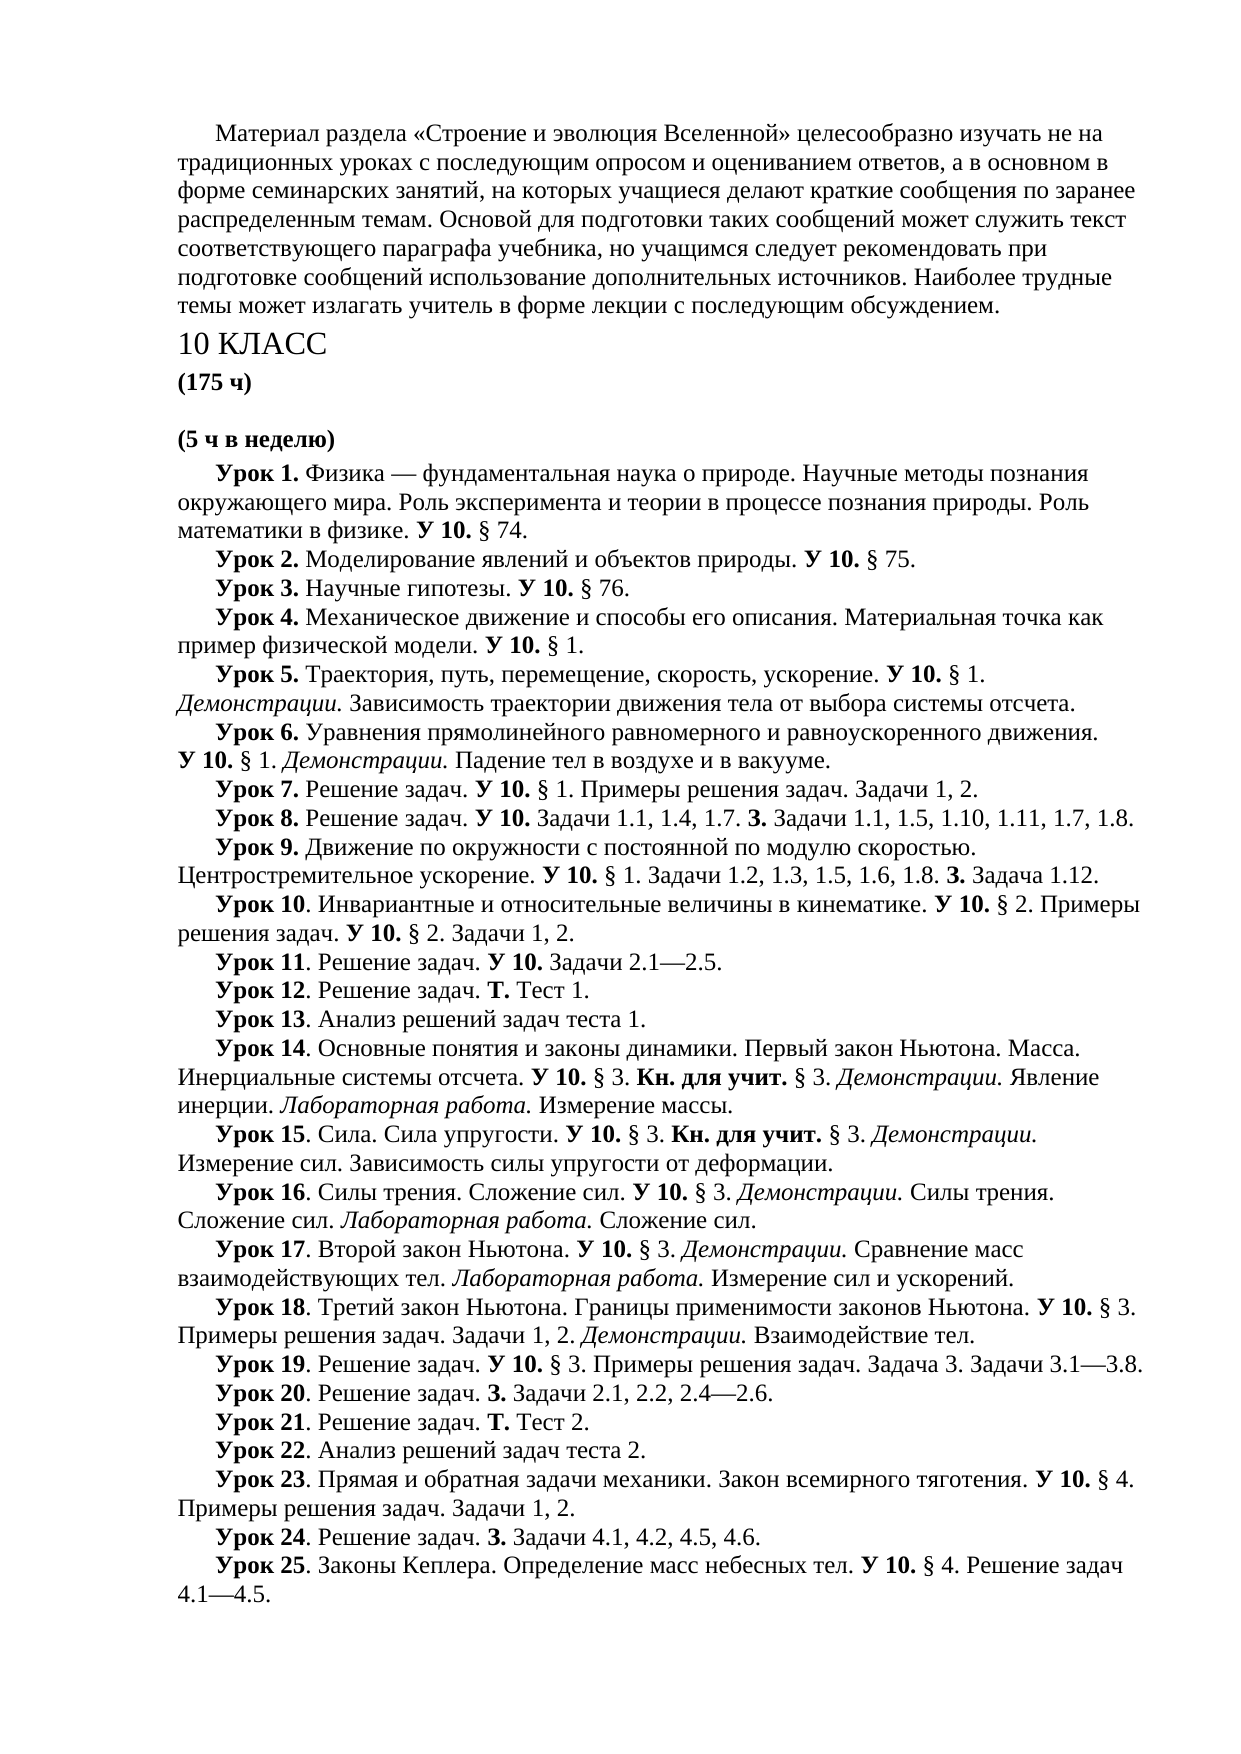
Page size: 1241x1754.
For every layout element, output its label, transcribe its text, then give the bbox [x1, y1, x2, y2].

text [177, 458, 1152, 1608]
text 10 КЛАСС [177, 324, 1152, 362]
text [177, 118, 1152, 319]
text (175 ч) (5 ч в неделю) [177, 367, 1152, 453]
